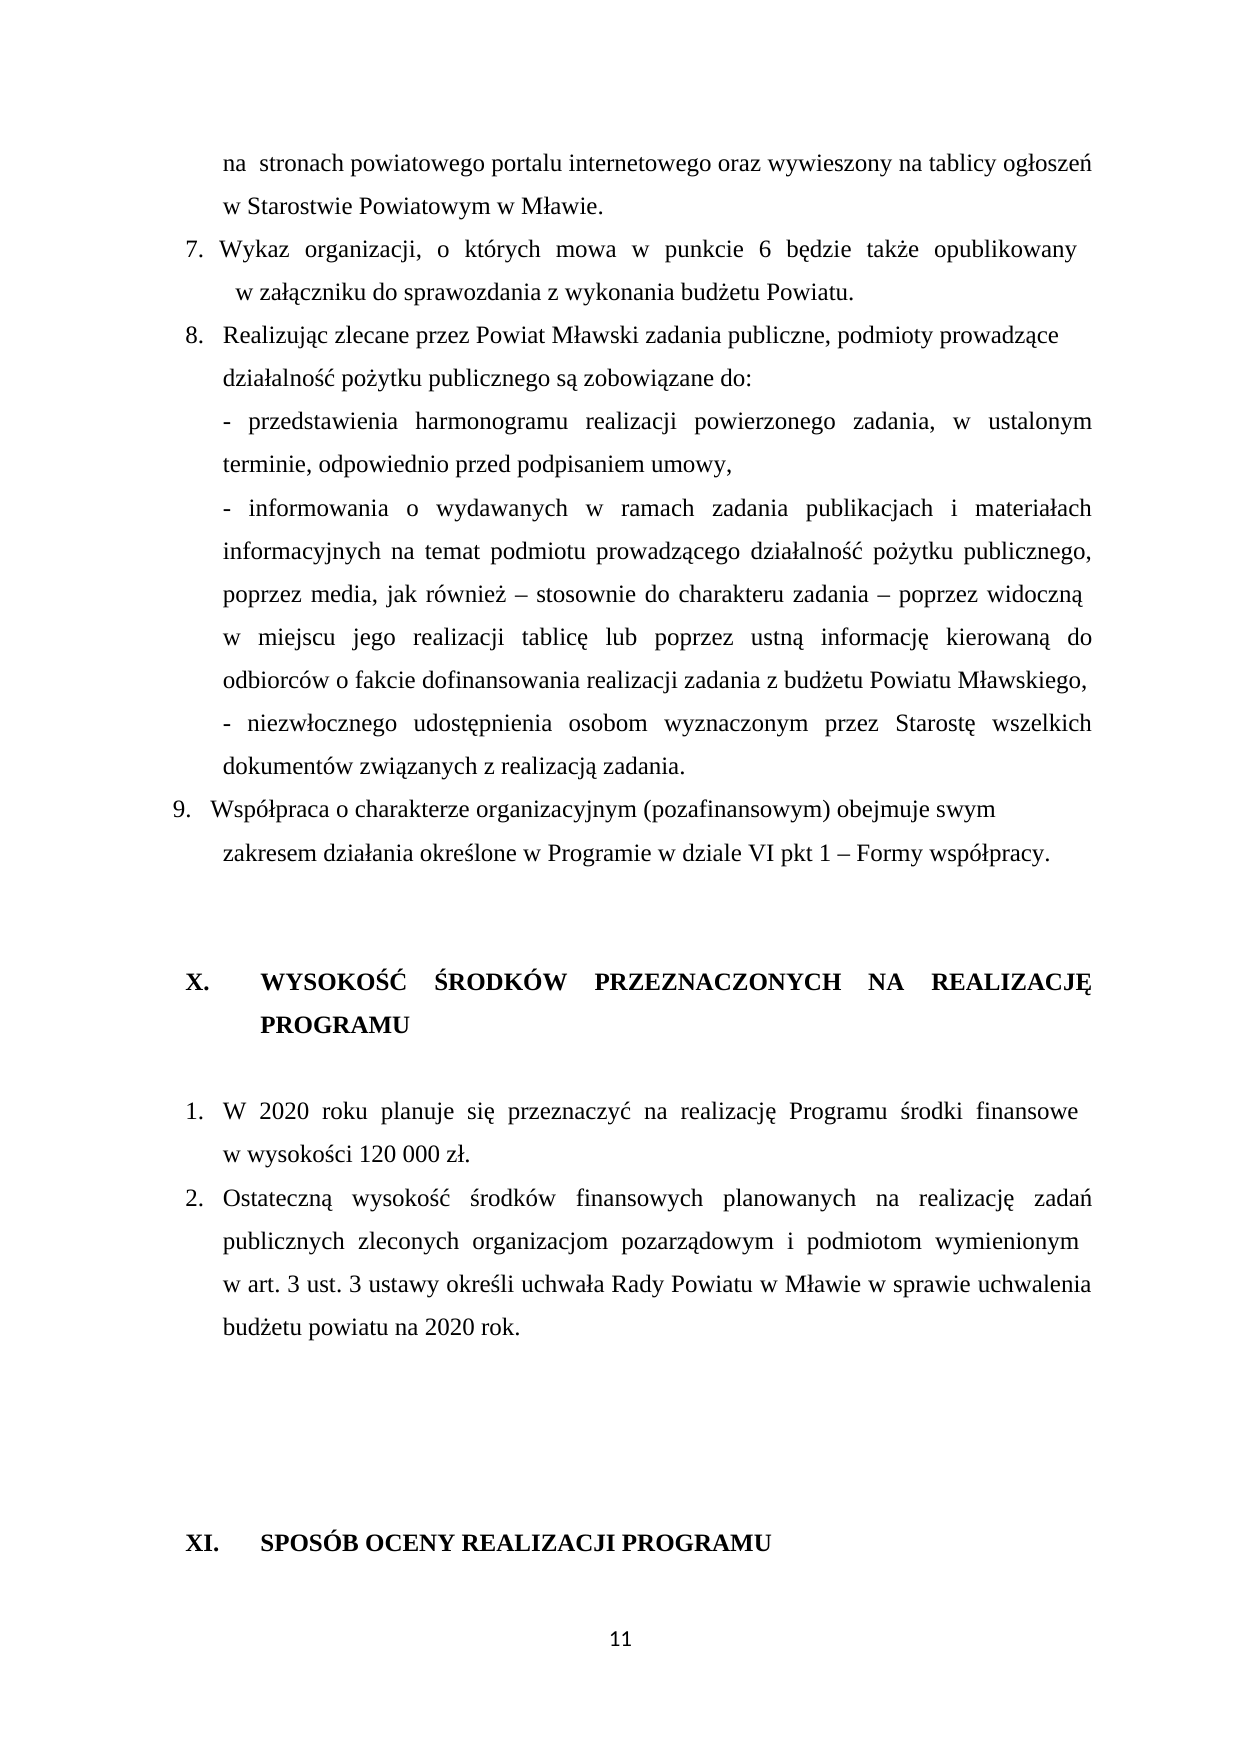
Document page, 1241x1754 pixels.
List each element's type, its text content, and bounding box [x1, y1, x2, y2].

list - przedstawienia harmonogramu realizacji powierzonego zadania, w ustalonym terminie, odpowiednio przed podpisaniem umowy, [223, 406, 1093, 478]
text 8. Realizując zlecane przez Powiat Mławski zadania publiczne, podmioty prowadzące [148, 320, 1093, 349]
text 9. Współpraca o charakterze organizacyjnym (pozafinansowym) obejmuje swym [148, 794, 1093, 823]
list - niezwłocznego udostępnienia osobom wyznaczonym przez Starostę wszelkich dokumentów związanych z realizacją zadania. [223, 708, 1093, 780]
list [185, 148, 1093, 219]
text zakresem działania określone w Programie w dziale VI pkt 1 – Formy współpracy. [148, 838, 1093, 866]
list WYSOKOŚĆ ŚRODKÓW PRZEZNACZONYCH NA REALIZACJĘ PROGRAMU [185, 967, 1093, 1039]
list - informowania o wydawanych w ramach zadania publikacjach i materiałach informacyjnych na temat podmiotu prowadzącego działalność pożytku publicznego, poprzez media, jak również – stosownie do charakteru zadania – poprzez widoczną w miejscu jego realizacji tablicę lub poprzez ustną informację kierowaną do odbiorców o fakcie dofinansowania realizacji zadania z budżetu Powiatu Mławskiego, [223, 493, 1093, 694]
text 7. Wykaz organizacji, o których mowa w punkcie 6 będzie także opublikowany w załączniku do sprawozdania z wykonania budżetu Powiatu. [185, 234, 1093, 306]
list SPOSÓB OCENY REALIZACJI PROGRAMU [185, 1528, 1093, 1556]
list W 2020 roku planuje się przeznaczyć na realizację Programu środki finansowe w wysokości 120 000 zł. [185, 1096, 1093, 1168]
list Ostateczną wysokość środków finansowych planowanych na realizację zadań publicznych zleconych organizacjom pozarządowym i podmiotom wymienionym w art. 3 ust. 3 ustawy określi uchwała Rady Powiatu w Mławie w sprawie uchwalenia budżetu powiatu na 2020 rok. [185, 1183, 1093, 1341]
list działalność pożytku publicznego są zobowiązane do: [223, 363, 1093, 392]
